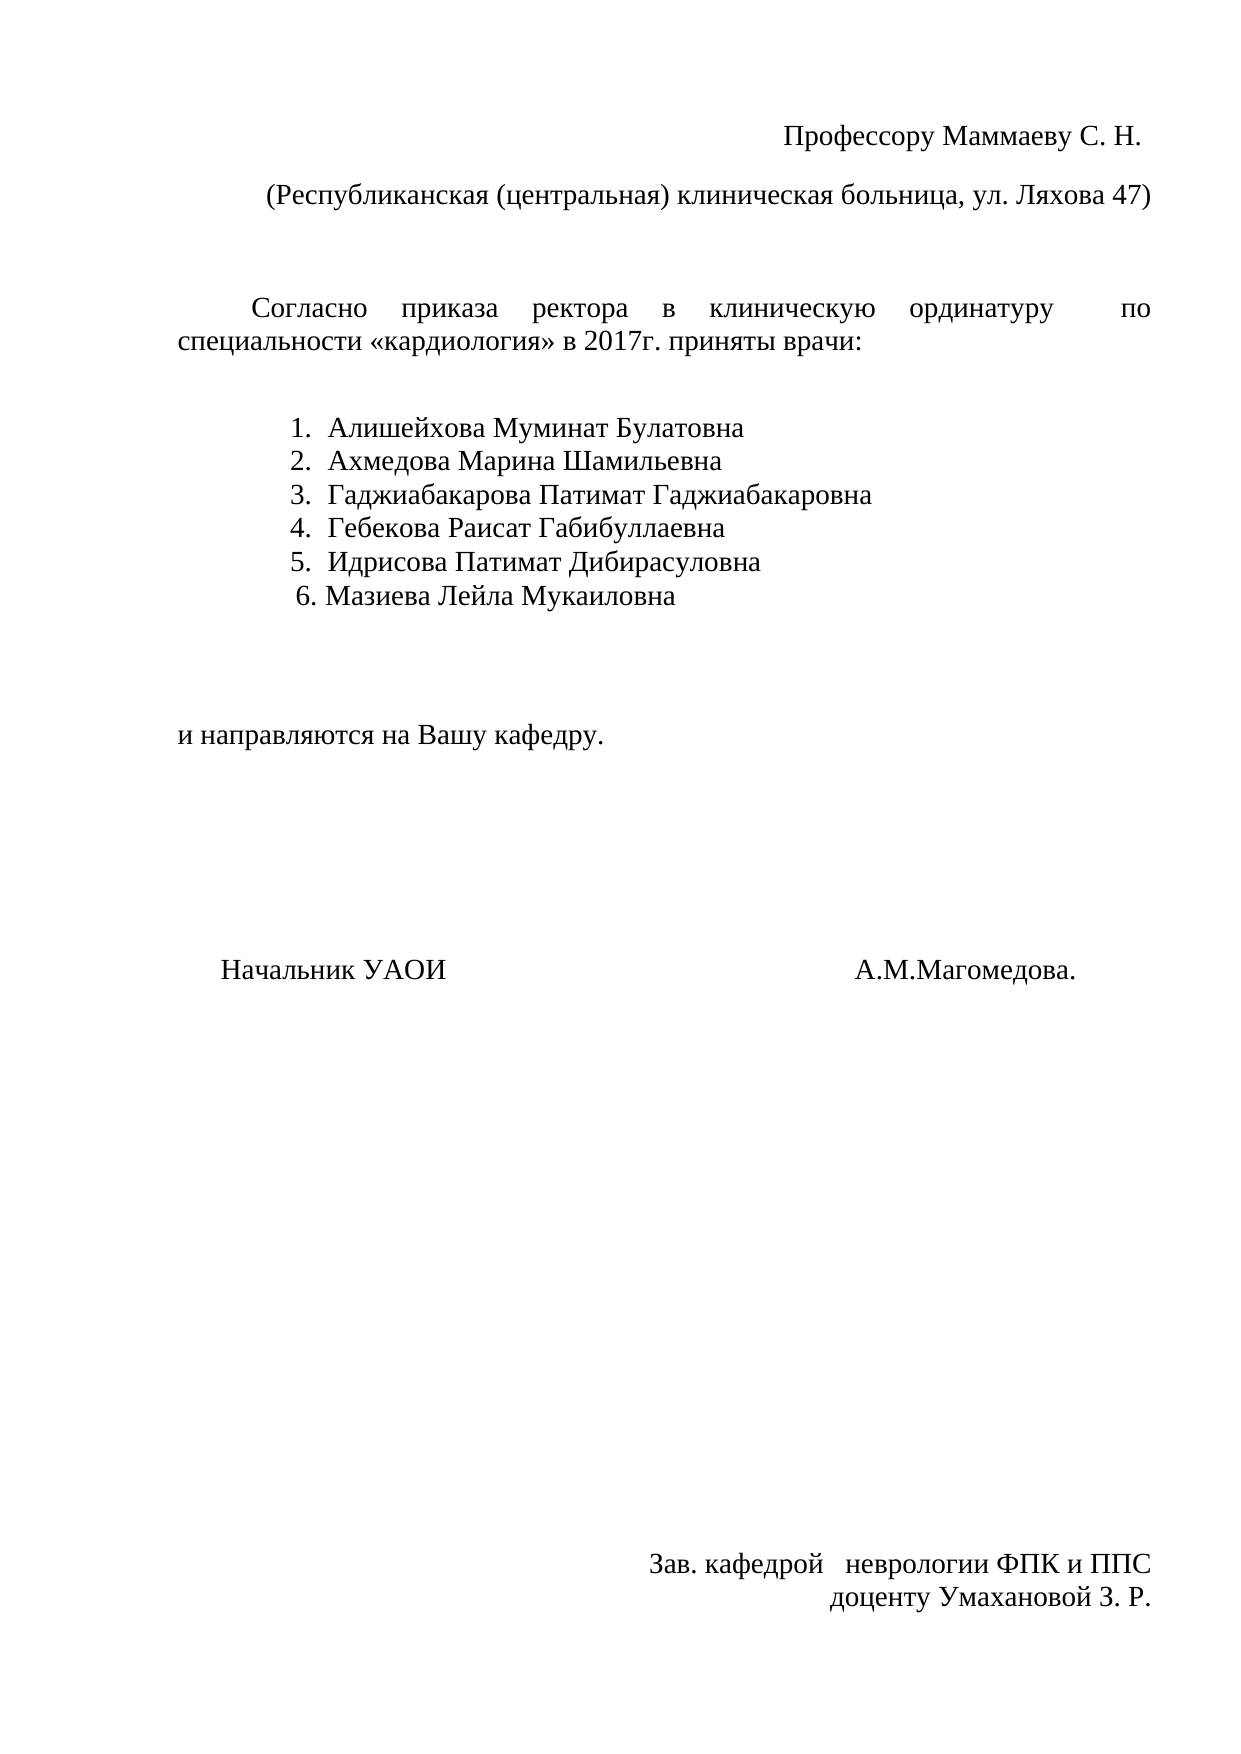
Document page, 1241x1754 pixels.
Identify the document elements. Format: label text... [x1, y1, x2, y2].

list Гебекова Раисат Габибуллаевна [290, 511, 1152, 544]
text Зав. кафедрой неврологии ФПК и ППС [177, 1546, 1152, 1579]
text и направляются на Вашу кафедру. [177, 717, 1152, 751]
text Согласно приказа ректора в клиническую ординатуру по специальности «кардиология» в 2017г. приняты врачи: [177, 290, 1152, 357]
list Гаджиабакарова Патимат Гаджиабакаровна [290, 477, 1152, 511]
list Алишейхова Муминат Булатовна [290, 410, 1152, 443]
text Начальник УАОИ А.М.Магомедова. [177, 952, 1152, 986]
list Идрисова Патимат Дибирасуловна [290, 544, 1152, 578]
text Профессору Маммаеву С. Н. [177, 118, 1152, 152]
text (Республиканская (центральная) клиническая больница, ул. Ляхова 47) [177, 177, 1152, 211]
list Мазиева Лейла Мукаиловна [251, 578, 1152, 611]
list Ахмедова Марина Шамильевна [290, 443, 1152, 477]
text доценту Умахановой З. Р. [177, 1579, 1152, 1613]
